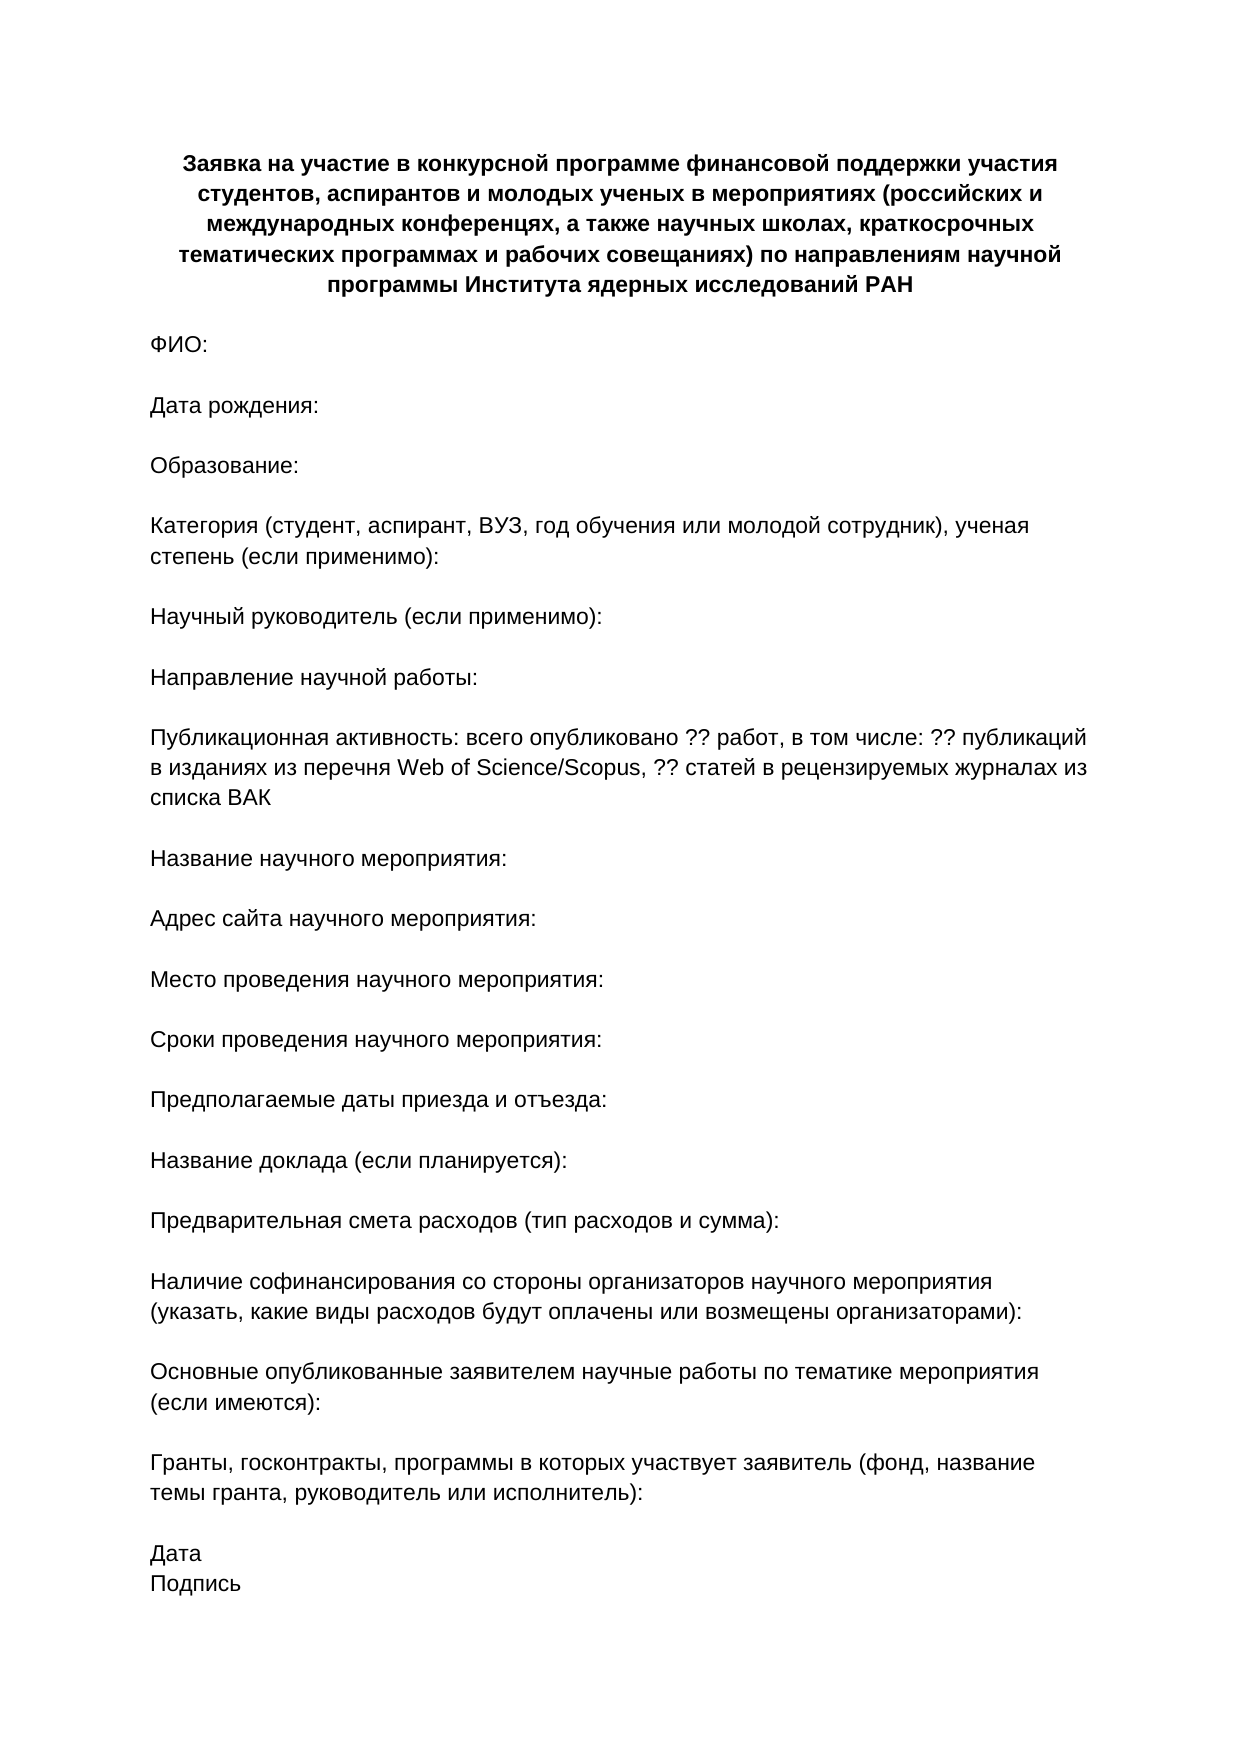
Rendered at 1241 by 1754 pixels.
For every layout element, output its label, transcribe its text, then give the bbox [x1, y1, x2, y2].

text Предполагаемые даты приезда и отъезда: [150, 1086, 1090, 1113]
text Научный руководитель (если применимо): [150, 603, 1090, 629]
text Название научного мероприятия: [150, 845, 1090, 871]
text ФИО: [150, 331, 1090, 358]
text Дата рождения: [150, 392, 1090, 418]
text Категория (студент, аспирант, ВУЗ, год обучения или молодой сотрудник), ученая степень (если применимо): [150, 512, 1090, 569]
text Образование: [150, 452, 1090, 478]
text Наличие софинансирования со стороны организаторов научного мероприятия (указать, какие виды расходов будут оплачены или возмещены организаторами): [150, 1268, 1090, 1324]
text Основные опубликованные заявителем научные работы по тематике мероприятия (если имеются): [150, 1358, 1090, 1415]
text Подпись [150, 1570, 1090, 1596]
text Направление научной работы: [150, 663, 1090, 690]
text Предварительная смета расходов (тип расходов и сумма): [150, 1207, 1090, 1234]
text Дата [150, 1539, 1090, 1566]
text Публикационная активность: всего опубликовано ?? работ, в том числе: ?? публикаций в изданиях из перечня Web of Science/Scopus, ?? статей в рецензируемых журналах из списка ВАК [150, 724, 1090, 811]
text Гранты, госконтракты, программы в которых участвует заявитель (фонд, название темы гранта, руководитель или исполнитель): [150, 1449, 1090, 1506]
text Место проведения научного мероприятия: [150, 966, 1090, 992]
text Название доклада (если планируется): [150, 1147, 1090, 1173]
text Адрес сайта научного мероприятия: [150, 905, 1090, 932]
text Сроки проведения научного мероприятия: [150, 1026, 1090, 1052]
text Заявка на участие в конкурсной программе финансовой поддержки участия студентов, аспирантов и молодых ученых в мероприятиях (российских и международных конференцях, а также научных школах, краткосрочных тематических программах и рабочих совещаниях) по направлениям научной программы Института ядерных исследований РАН [150, 150, 1090, 297]
